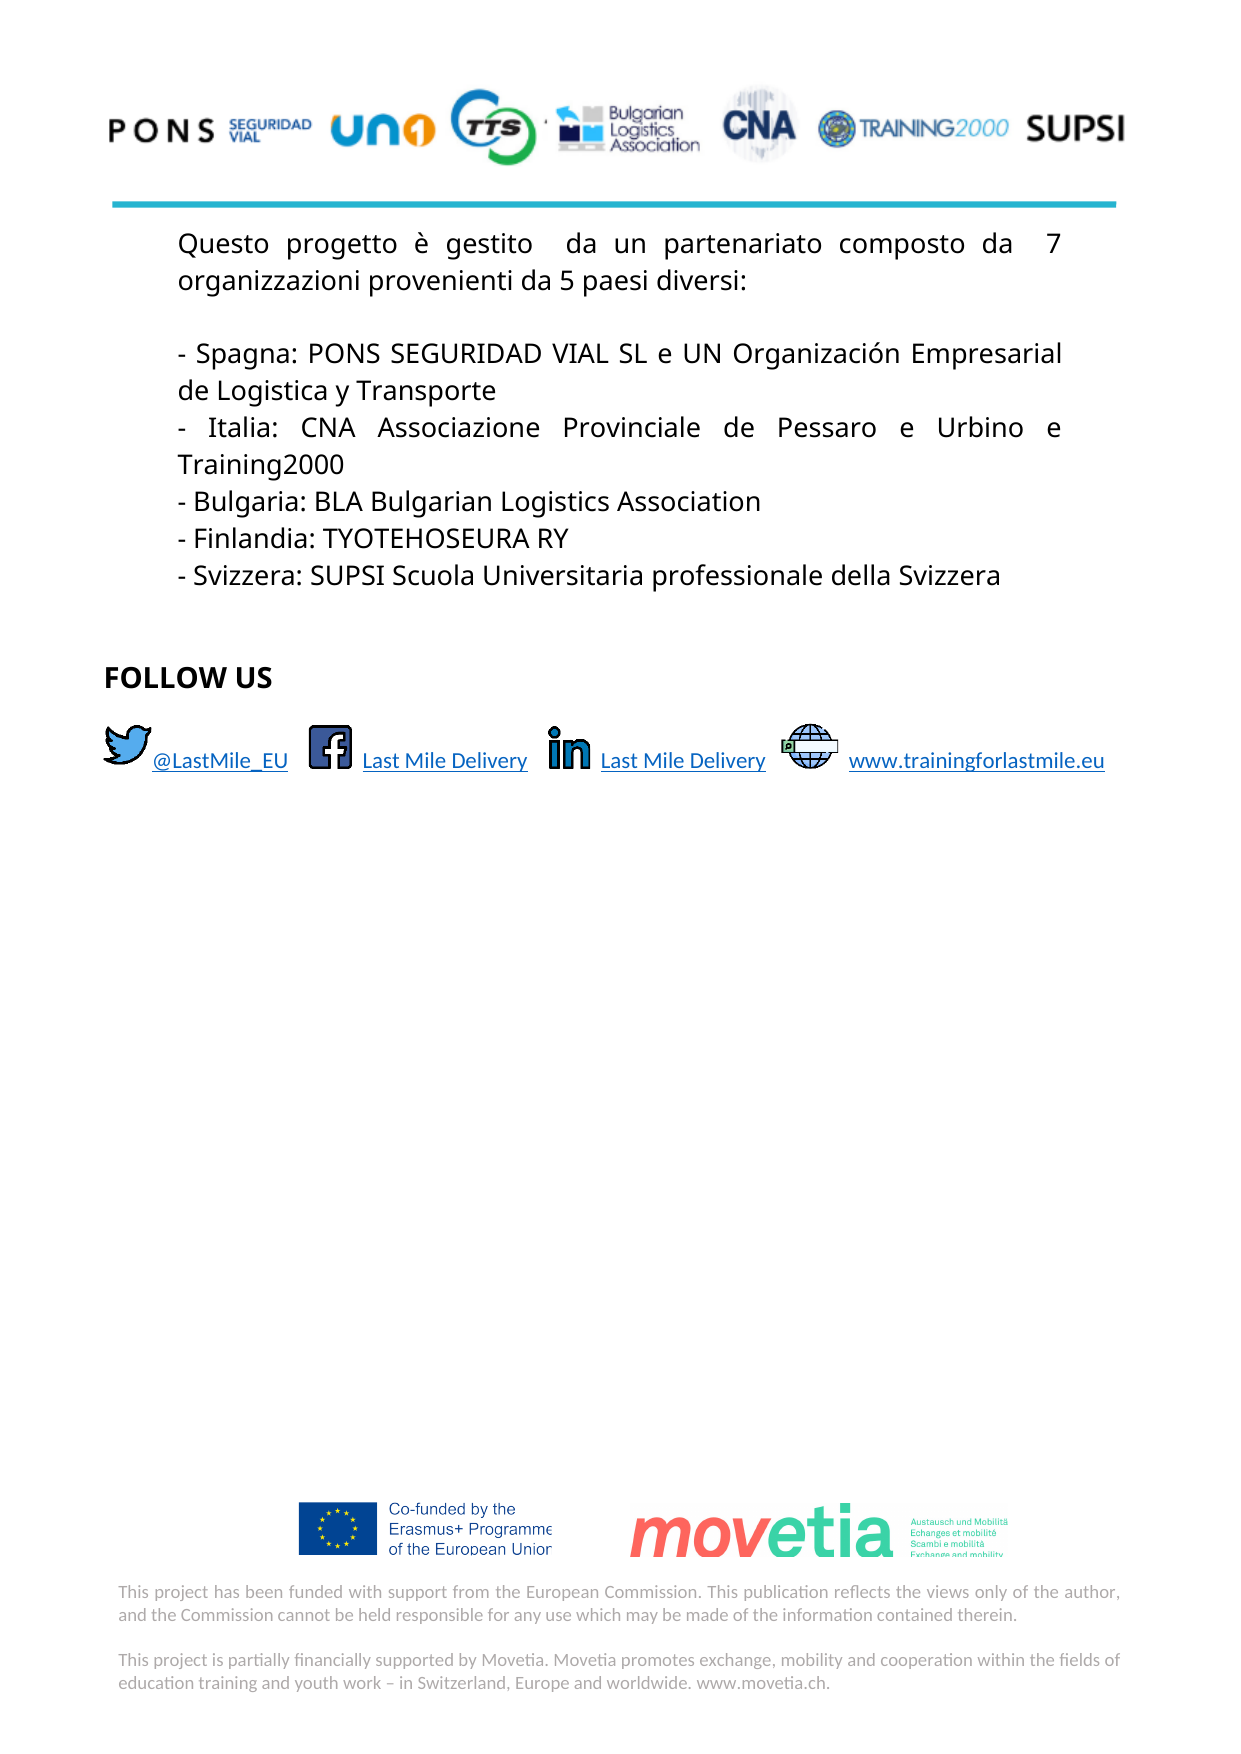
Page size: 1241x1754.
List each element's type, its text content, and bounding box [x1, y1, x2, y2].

picture [91, 76, 1146, 177]
picture [298, 1502, 552, 1556]
text - Finlandia: TYOTEHOSEURA RY [177, 519, 1063, 556]
text - Spagna: PONS SEGURIDAD VIAL SL e UN Organización Empresarial de Logistica y Transporte [177, 335, 1063, 408]
picture [103, 720, 152, 769]
picture [308, 725, 352, 769]
text - Italia: CNA Associazione Provinciale de Pessaro e Urbino e Training2000 [177, 408, 1063, 482]
text - Svizzera: SUPSI Scuola Universitaria professionale della Svizzera [177, 556, 1063, 593]
picture [548, 726, 591, 769]
picture [781, 717, 839, 769]
text Questo progetto è gestito da un partenariato composto da 7 organizzazioni provenienti da 5 paesi diversi: [177, 224, 1063, 298]
text @LastMile_EU Last Mile Delivery Last Mile Delivery www.trainingforlastmile.eu [103, 717, 1122, 774]
text FOLLOW US [103, 658, 1122, 697]
picture [630, 1503, 1009, 1557]
text - Bulgaria: BLA Bulgarian Logistics Association [177, 482, 1063, 519]
